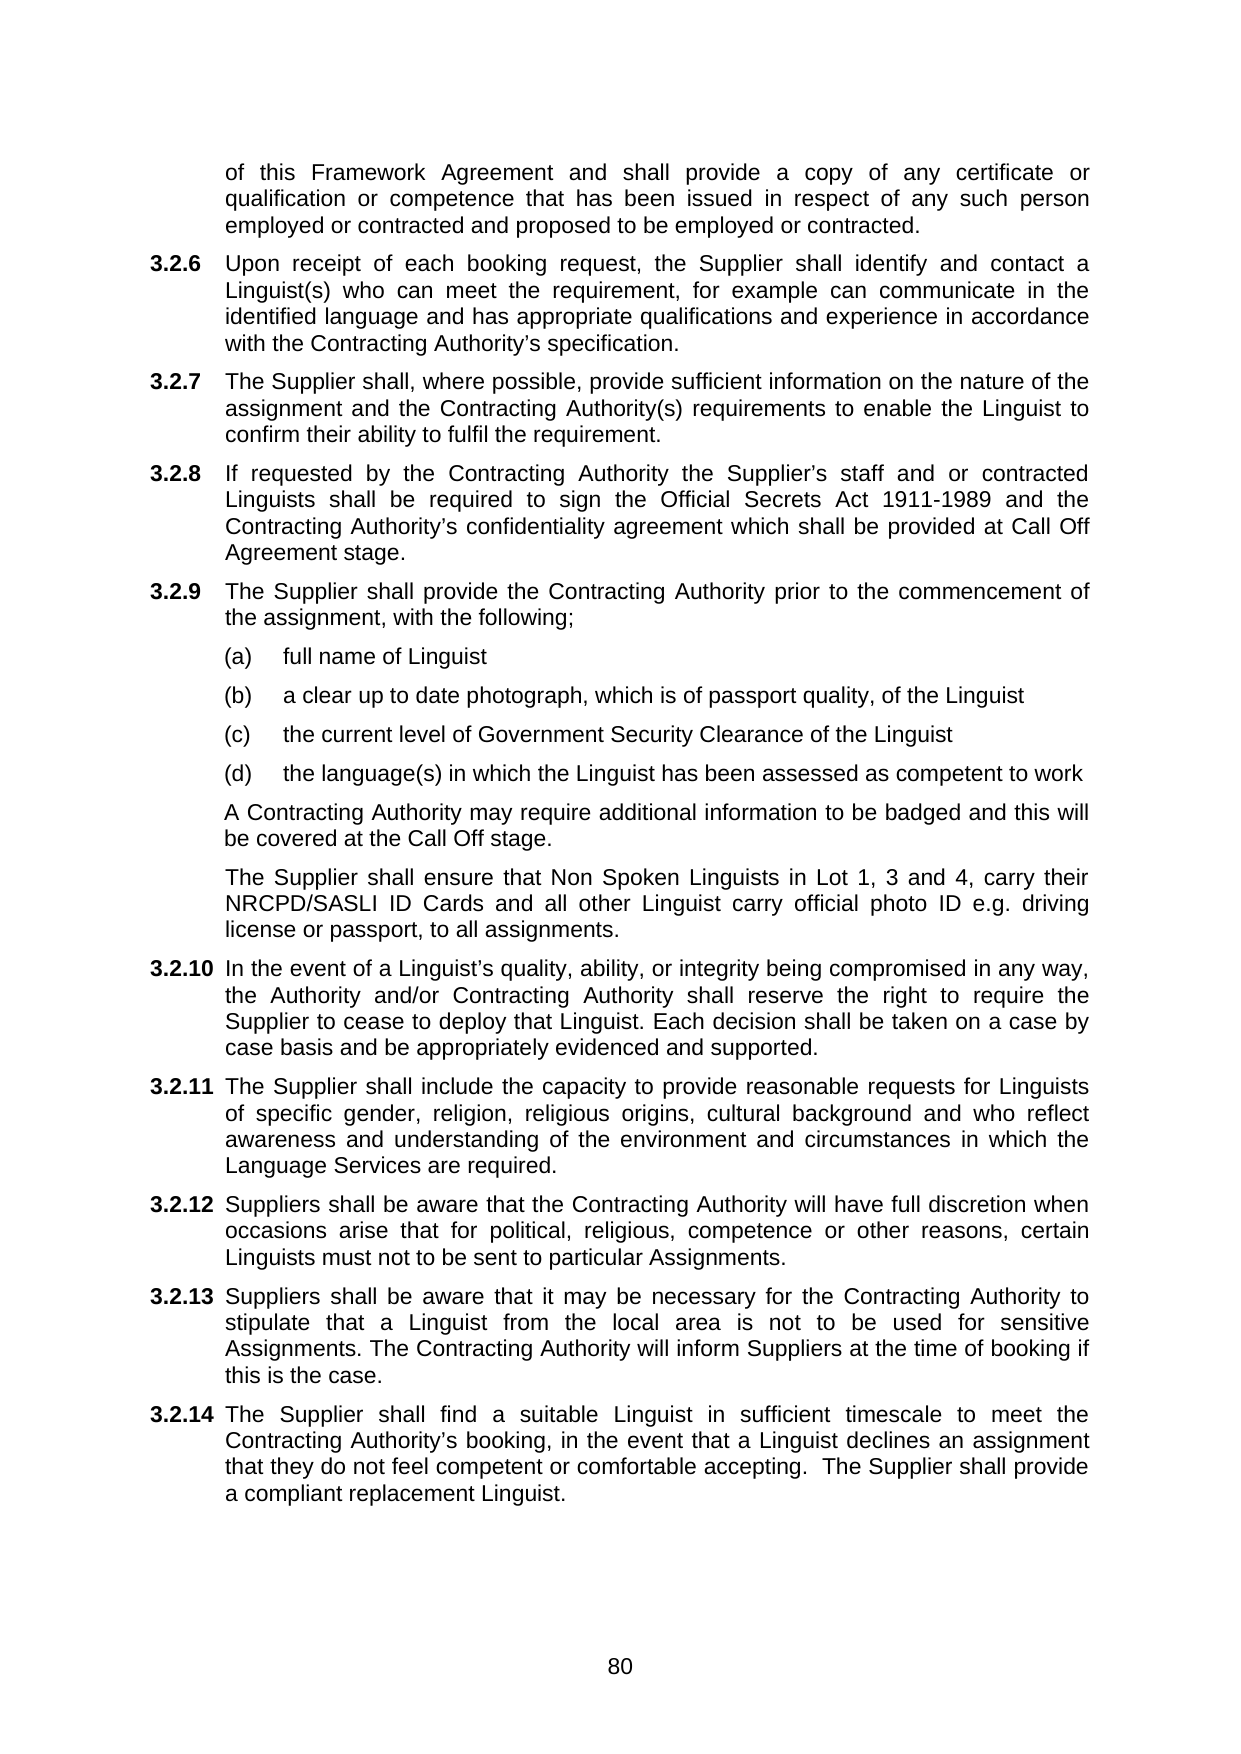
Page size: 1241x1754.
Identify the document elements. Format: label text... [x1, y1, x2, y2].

subtitle The Supplier shall, where possible, provide sufficient information on the nature of the assignment and the Contracting Authority(s) requirements to enable the Linguist to confirm their ability to fulfil the requirement. [150, 368, 1090, 447]
list A Contracting Authority may require additional information to be badged and this will be covered at the Call Off stage. [224, 798, 1090, 851]
subtitle Suppliers shall be aware that it may be necessary for the Contracting Authority to stipulate that a Linguist from the local area is not to be used for sensitive Assignments. The Contracting Authority will inform Suppliers at the time of booking if this is the case. [150, 1283, 1090, 1388]
list the language(s) in which the Linguist has been assessed as competent to work [224, 759, 1090, 786]
subtitle If requested by the Contracting Authority the Supplier’s staff and or contracted Linguists shall be required to sign the Official Secrets Act 1911-1989 and the Contracting Authority’s confidentiality agreement which shall be provided at Call Off Agreement stage. [150, 460, 1090, 565]
subtitle The Supplier shall provide the Contracting Authority prior to the commencement of the assignment, with the following; [150, 578, 1090, 631]
subtitle Suppliers shall be aware that the Contracting Authority will have full discretion when occasions arise that for political, religious, competence or other reasons, certain Linguists must not to be sent to particular Assignments. [150, 1191, 1090, 1270]
subtitle In the event of a Linguist’s quality, ability, or integrity being compromised in any way, the Authority and/or Contracting Authority shall reserve the right to require the Supplier to cease to deploy that Linguist. Each decision shall be taken on a case by case basis and be appropriately evidenced and supported. [150, 955, 1090, 1061]
list the current level of Government Security Clearance of the Linguist [224, 721, 1090, 747]
list a clear up to date photograph, which is of passport quality, of the Linguist [224, 682, 1090, 708]
subtitle Upon receipt of each booking request, the Supplier shall identify and contact a Linguist(s) who can meet the requirement, for example can communicate in the identified language and has appropriate qualifications and experience in accordance with the Contracting Authority’s specification. [150, 250, 1090, 356]
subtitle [150, 159, 1090, 238]
subtitle full name of Linguist [224, 643, 1090, 669]
subtitle The Supplier shall find a suitable Linguist in sufficient timescale to meet the Contracting Authority’s booking, in the event that a Linguist declines an assignment that they do not feel competent or comfortable accepting. The Supplier shall provide a compliant replacement Linguist. [150, 1401, 1090, 1506]
subtitle The Supplier shall include the capacity to provide reasonable requests for Linguists of specific gender, religion, religious origins, cultural background and who reflect awareness and understanding of the environment and circumstances in which the Language Services are required. [150, 1073, 1090, 1178]
list The Supplier shall ensure that Non Spoken Linguists in Lot 1, 3 and 4, carry their NRCPD/SASLI ID Cards and all other Linguist carry official photo ID e.g. driving license or passport, to all assignments. [225, 864, 1090, 943]
